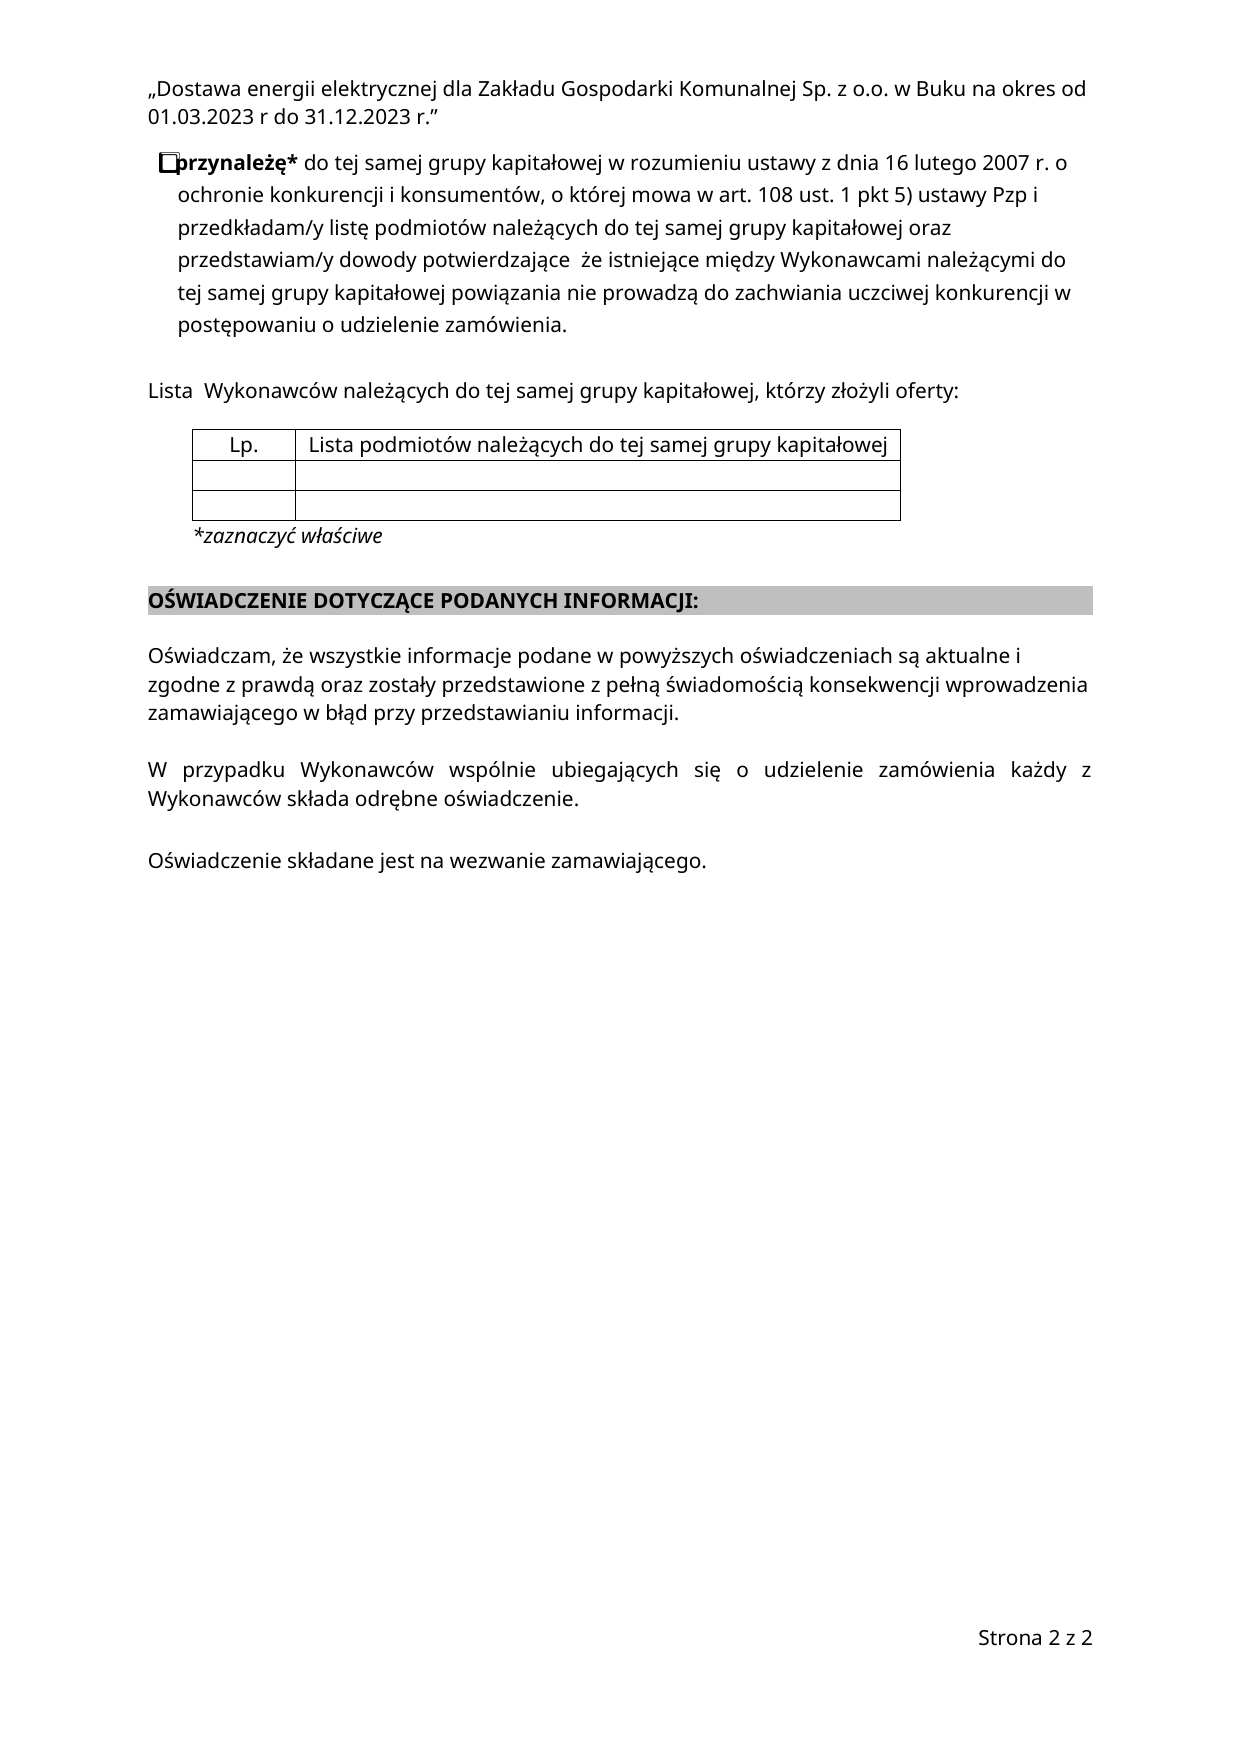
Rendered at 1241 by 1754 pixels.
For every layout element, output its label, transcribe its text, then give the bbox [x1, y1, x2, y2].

table_header Lp. [193, 430, 295, 459]
table_header Lista podmiotów należących do tej samej grupy kapitałowej [296, 430, 900, 459]
text ⃣ przynależę* do tej samej grupy kapitałowej w rozumieniu ustawy z dnia 16 lutego 2007 r. o ochronie konkurencji i konsumentów, o której mowa w art. 108 ust. 1 pkt 5) ustawy Pzp i przedkładam/y listę podmiotów należących do tej samej grupy kapitałowej oraz przedstawiam/y dowody potwierdzające że istniejące między Wykonawcami należącymi do tej samej grupy kapitałowej powiązania nie prowadzą do zachwiania uczciwej konkurencji w postępowaniu o udzielenie zamówienia. [148, 148, 1093, 339]
text Oświadczenie składane jest na wezwanie zamawiającego. [148, 812, 1093, 874]
table_cell [296, 491, 900, 520]
text W przypadku Wykonawców wspólnie ubiegających się o udzielenie zamówienia każdy z Wykonawców składa odrębne oświadczenie. [148, 755, 1093, 812]
text *zaznaczyć właściwe [192, 521, 1093, 549]
table_cell [193, 491, 295, 520]
table_cell [296, 461, 900, 490]
text Lista Wykonawców należących do tej samej grupy kapitałowej, którzy złożyli oferty: [148, 376, 1093, 404]
table_cell [193, 461, 295, 490]
text OŚWIADCZENIE DOTYCZĄCE PODANYCH INFORMACJI: [148, 586, 1093, 615]
text Oświadczam, że wszystkie informacje podane w powyższych oświadczeniach są aktualne i zgodne z prawdą oraz zostały przedstawione z pełną świadomością konsekwencji wprowadzenia zamawiającego w błąd przy przedstawianiu informacji. [148, 642, 1093, 727]
